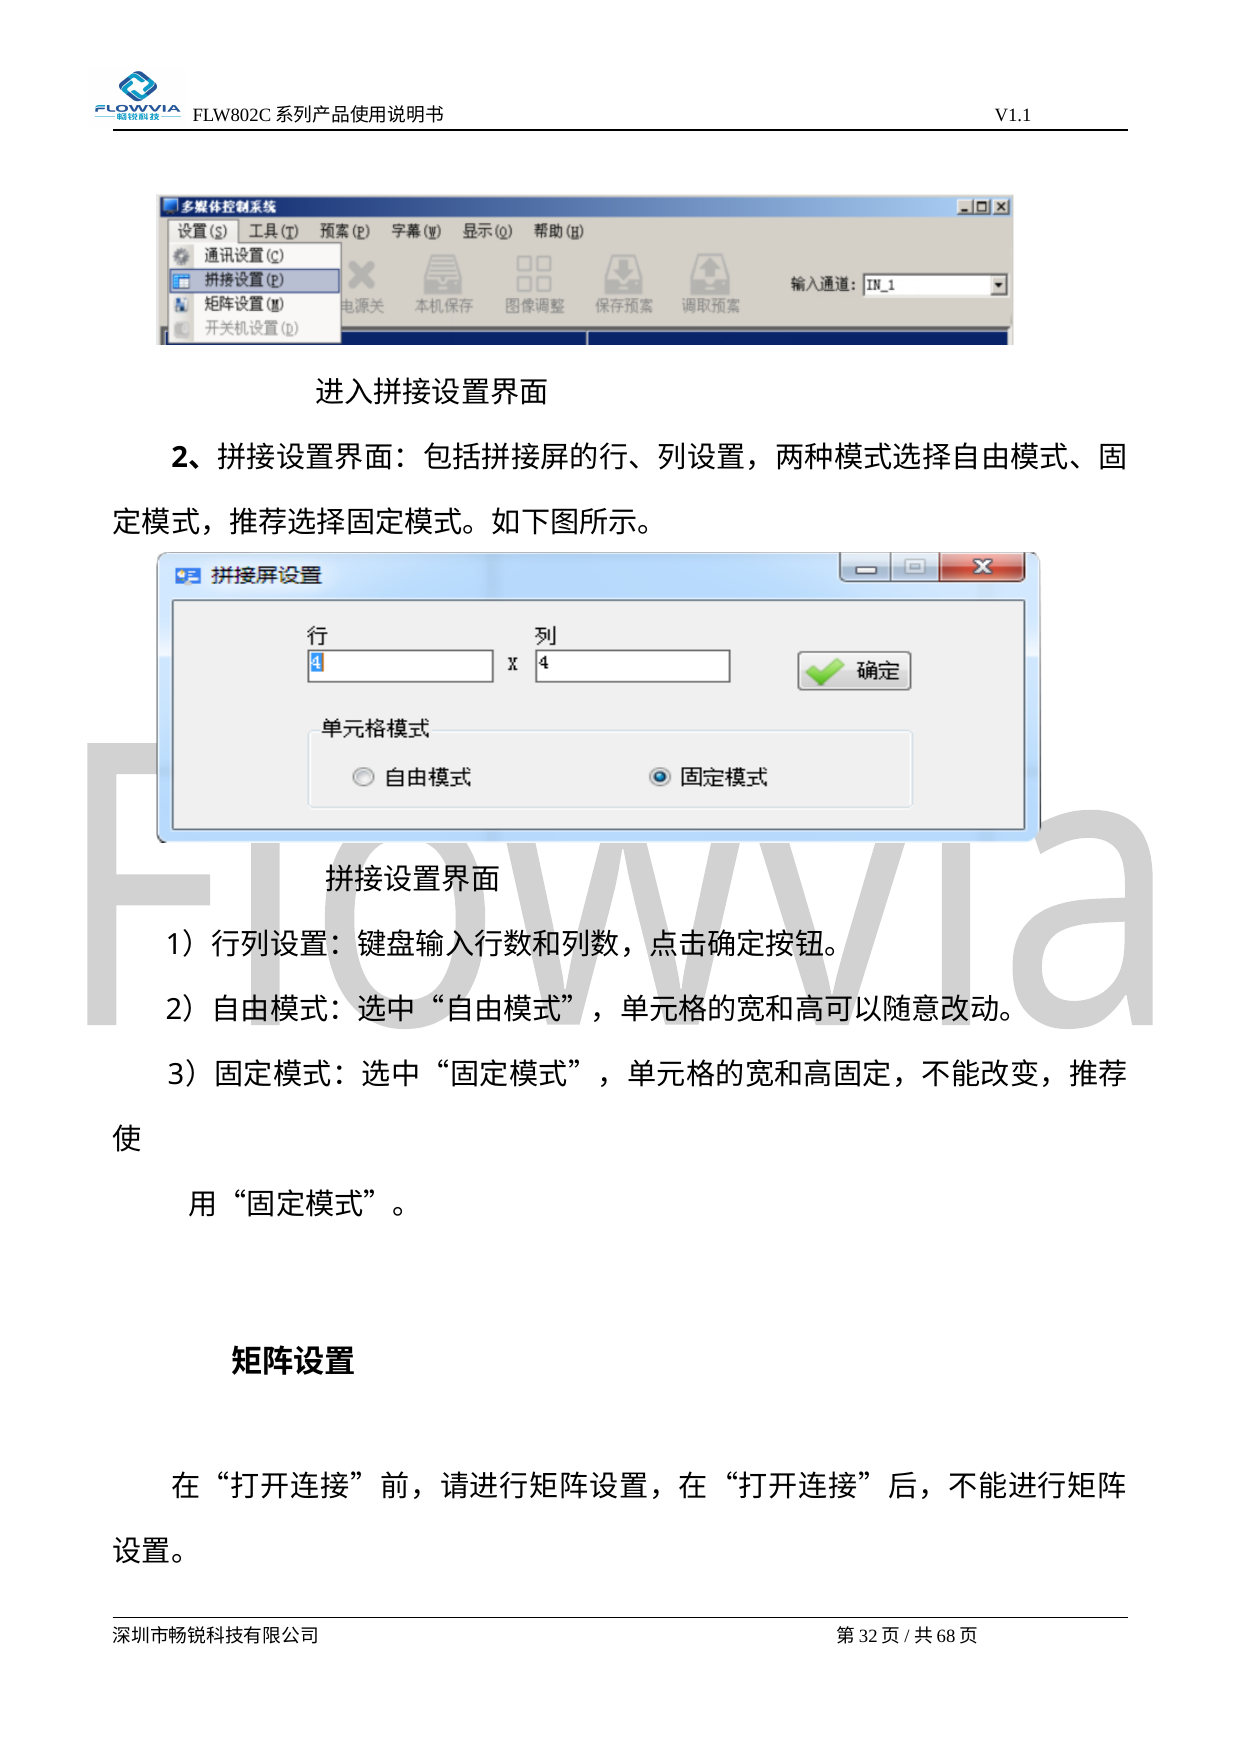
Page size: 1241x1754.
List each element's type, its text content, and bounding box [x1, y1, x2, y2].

subtitle 矩阵设置 [231, 1327, 1128, 1392]
text 进入拼接设置界面 [112, 357, 1128, 422]
picture [156, 552, 1042, 843]
text 2、拼接设置界面：包括拼接屏的行、列设置，两种模式选择自由模式、固定模式，推荐选择固定模式。如下图所示。 [112, 422, 1128, 552]
text 2）自由模式：选中“自由模式”，单元格的宽和高可以随意改动。 [112, 974, 1128, 1039]
text 在“打开连接”前，请进行矩阵设置，在“打开连接”后，不能进行矩阵设置。 [112, 1452, 1128, 1582]
picture [156, 194, 1014, 345]
text 1）行列设置：键盘输入行数和列数，点击确定按钮。 [112, 909, 1128, 974]
text 3）固定模式：选中“固定模式”，单元格的宽和高固定，不能改变，推荐使 [112, 1039, 1128, 1169]
text 用“固定模式”。 [112, 1169, 1128, 1234]
text 拼接设置界面 [112, 844, 1128, 909]
picture [89, 67, 187, 127]
